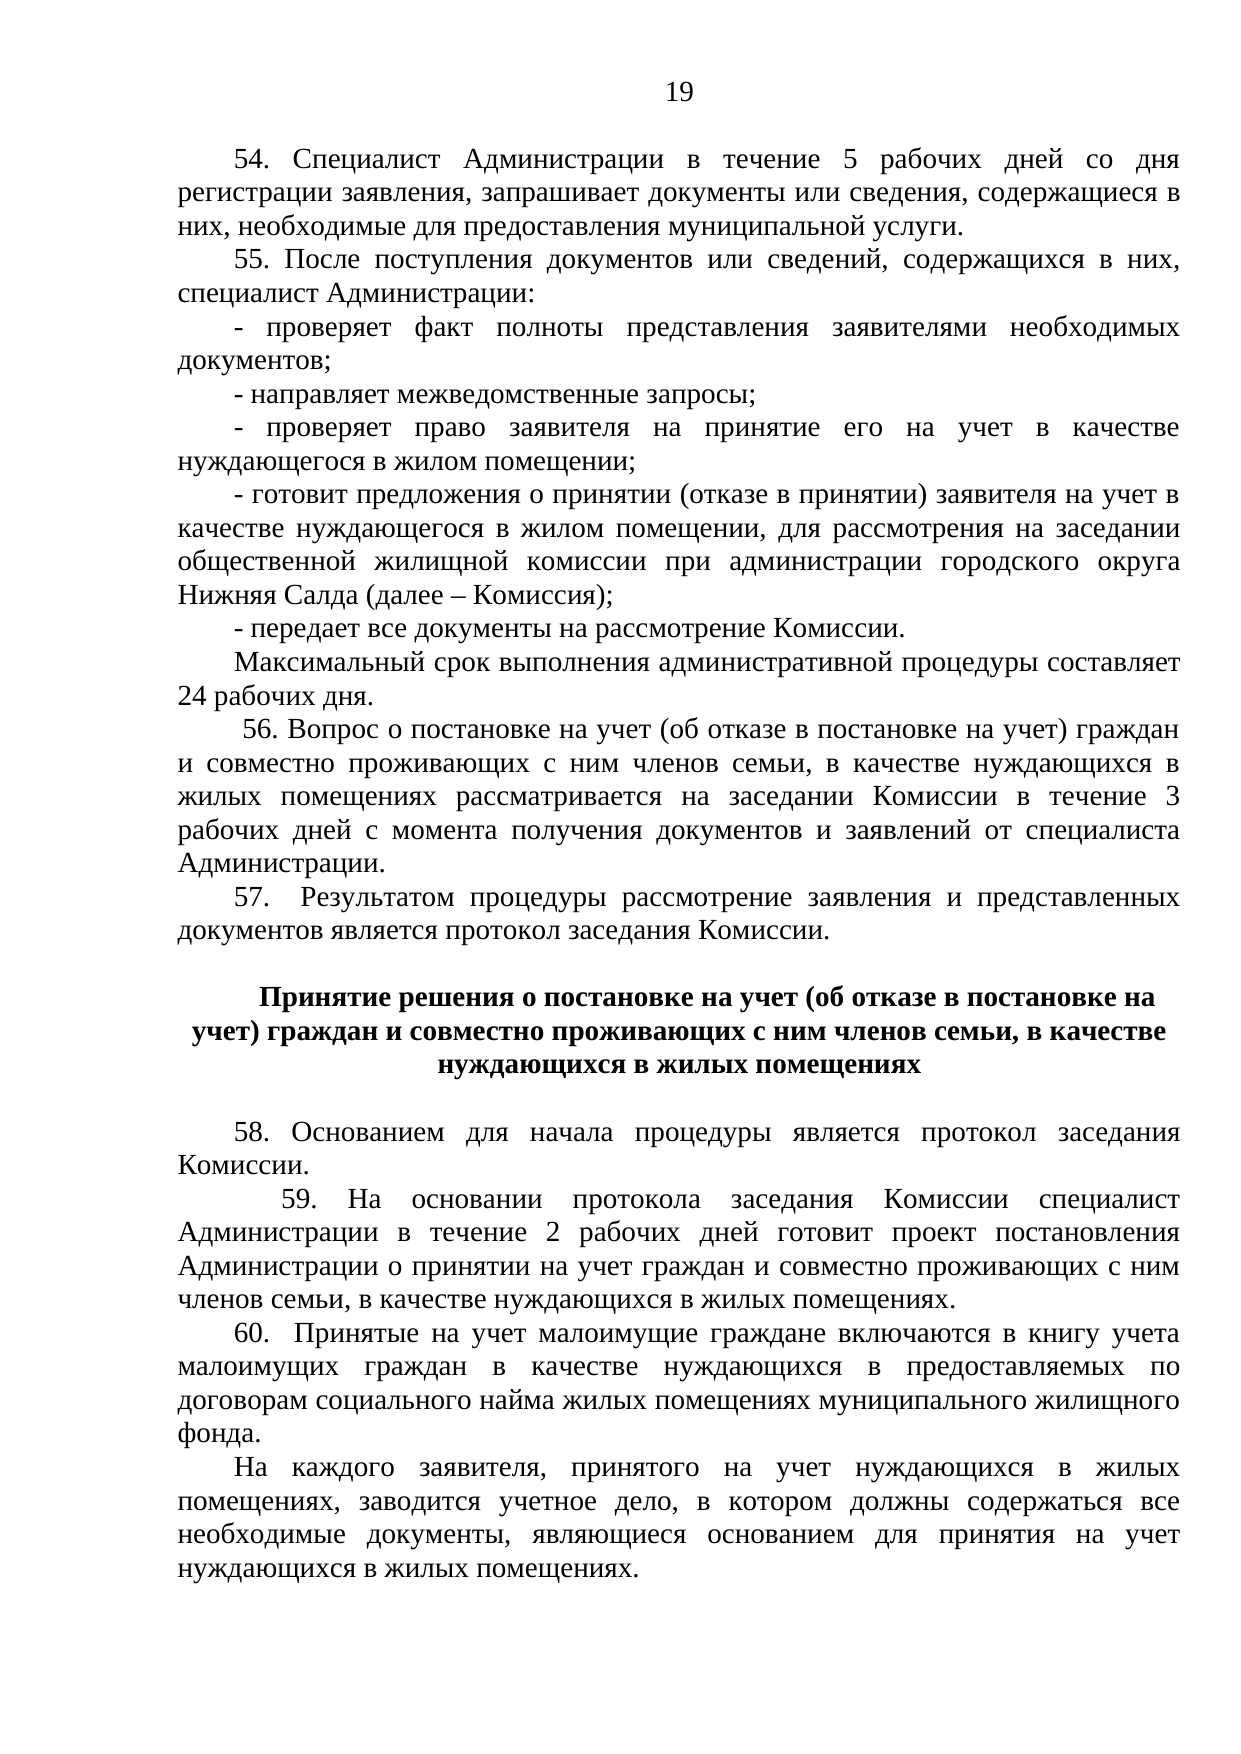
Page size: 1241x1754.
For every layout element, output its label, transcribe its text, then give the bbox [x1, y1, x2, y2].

text Принятие решения о постановке на учет (об отказе в постановке на учет) граждан и совместно проживающих с ним членов семьи, в качестве нуждающихся в жилых помещениях [177, 979, 1181, 1080]
text Максимальный срок выполнения административной процедуры составляет 24 рабочих дня. [177, 644, 1181, 711]
text 59. На основании протокола заседания Комиссии специалист Администрации в течение 2 рабочих дней готовит проект постановления Администрации о принятии на учет граждан и совместно проживающих с ним членов семьи, в качестве нуждающихся в жилых помещениях. [177, 1181, 1181, 1315]
text На каждого заявителя, принятого на учет нуждающихся в жилых помещениях, заводится учетное дело, в котором должны содержаться все необходимые документы, являющиеся основанием для принятия на учет нуждающихся в жилых помещениях. [177, 1449, 1181, 1583]
text - готовит предложения о принятии (отказе в принятии) заявителя на учет в качестве нуждающегося в жилом помещении, для рассмотрения на заседании общественной жилищной комиссии при администрации городского округа Нижняя Салда (далее – Комиссия); [177, 476, 1181, 611]
text 60. Принятые на учет малоимущие граждане включаются в книгу учета малоимущих граждан в качестве нуждающихся в предоставляемых по договорам социального найма жилых помещениях муниципального жилищного фонда. [177, 1315, 1181, 1449]
text 56. Вопрос о постановке на учет (об отказе в постановке на учет) граждан и совместно проживающих с ним членов семьи, в качестве нуждающихся в жилых помещениях рассматривается на заседании Комиссии в течение 3 рабочих дней с момента получения документов и заявлений от специалиста Администрации. [177, 711, 1181, 879]
text - передает все документы на рассмотрение Комиссии. [177, 611, 1181, 644]
text 55. После поступления документов или сведений, содержащихся в них, специалист Администрации: [177, 242, 1181, 309]
text 58. Основанием для начала процедуры является протокол заседания Комиссии. [177, 1114, 1181, 1181]
text - проверяет право заявителя на принятие его на учет в качестве нуждающегося в жилом помещении; [177, 409, 1181, 476]
text 54. Специалист Администрации в течение 5 рабочих дней со дня регистрации заявления, запрашивает документы или сведения, содержащиеся в них, необходимые для предоставления муниципальной услуги. [177, 141, 1181, 242]
text - проверяет факт полноты представления заявителями необходимых документов; [177, 309, 1181, 376]
text - направляет межведомственные запросы; [177, 376, 1181, 409]
text 57. Результатом процедуры рассмотрение заявления и представленных документов является протокол заседания Комиссии. [177, 879, 1181, 946]
